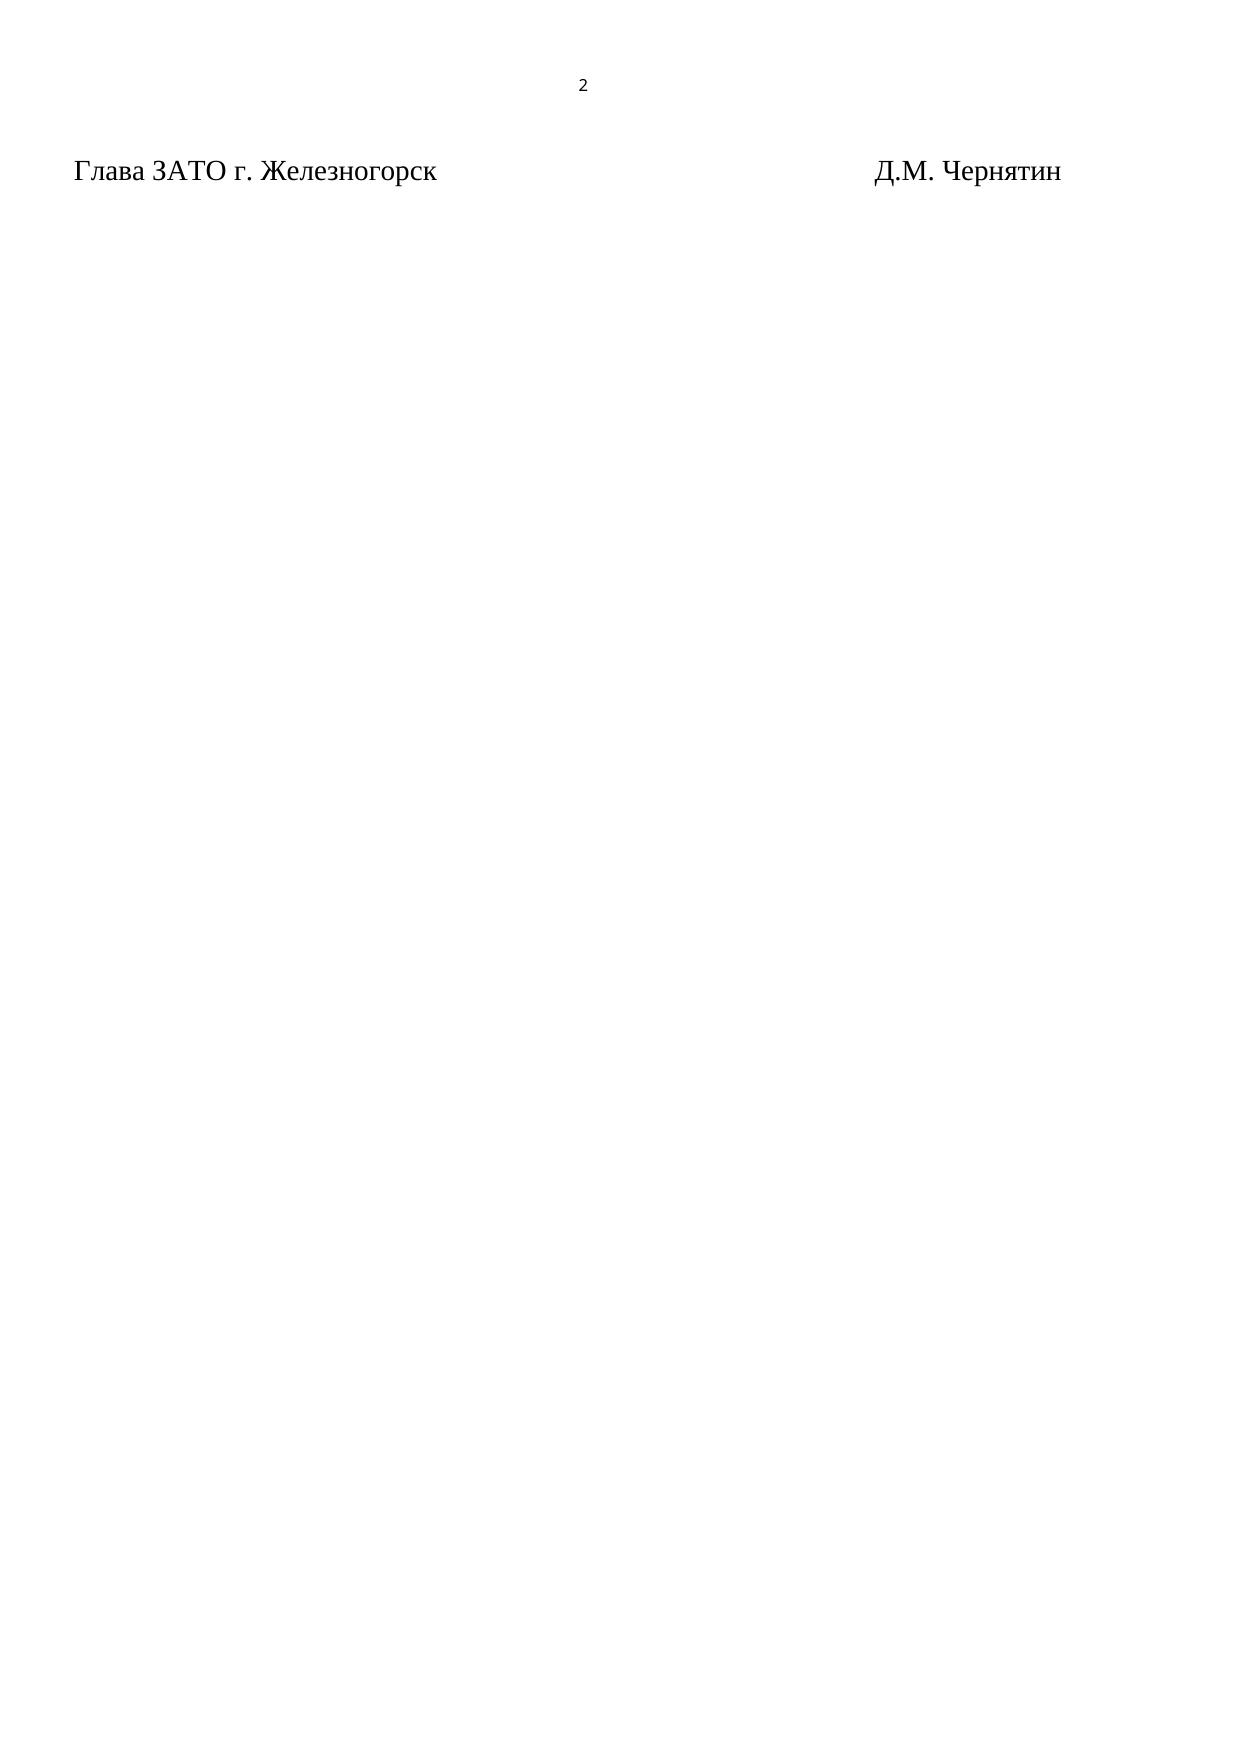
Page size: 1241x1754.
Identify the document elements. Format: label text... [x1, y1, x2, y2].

text Глава ЗАТО г. Железногорск Д.М. Чернятин [74, 153, 1092, 186]
